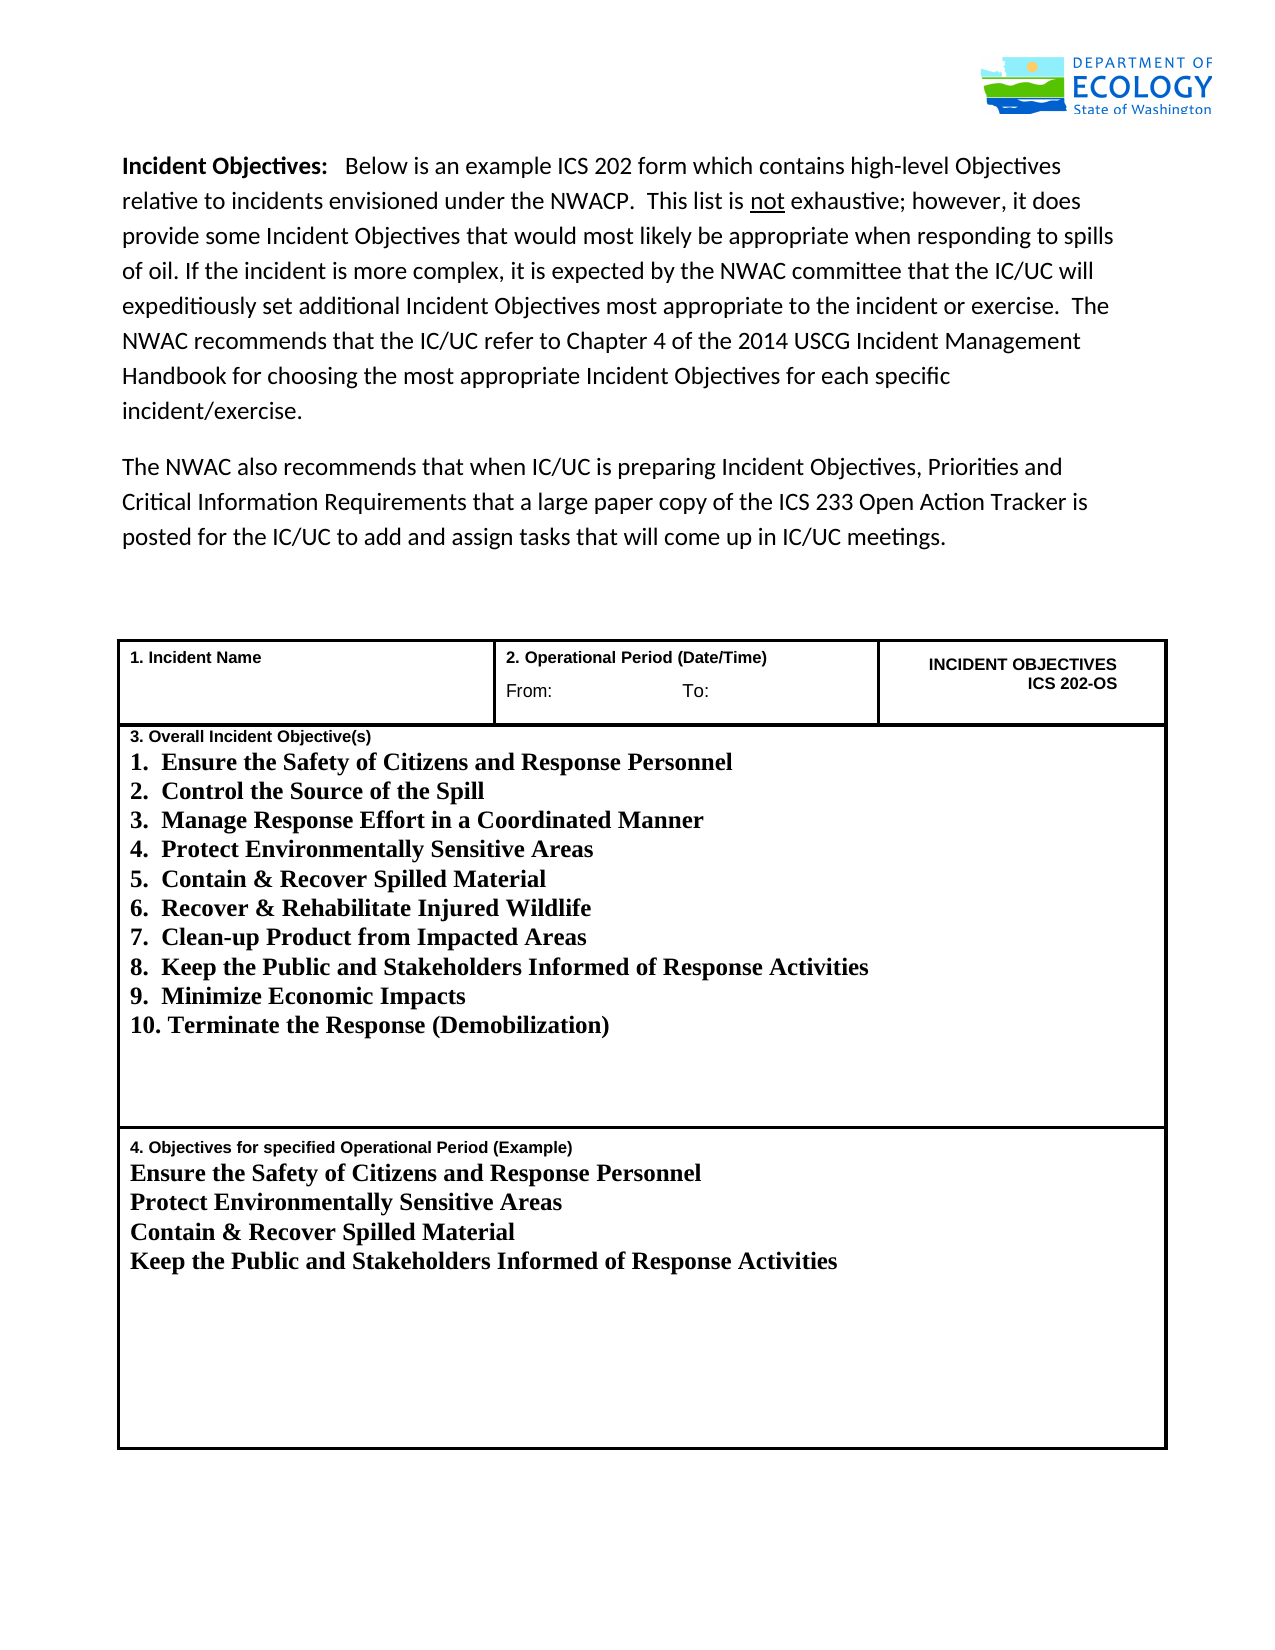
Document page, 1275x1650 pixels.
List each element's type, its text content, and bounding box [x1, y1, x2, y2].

text Incident Objectives: Below is an example ICS 202 form which contains high-level Objectives relative to incidents envisioned under the NWACP. This list is not exhaustive; however, it does provide some Incident Objectives that would most likely be appropriate when responding to spills of oil. If the incident is more complex, it is expected by the NWAC committee that the IC/UC will expeditiously set additional Incident Objectives most appropriate to the incident or exercise. The NWAC recommends that the IC/UC refer to Chapter 4 of the 2014 USCG Incident Management Handbook for choosing the most appropriate Incident Objectives for each specific incident/exercise. [122, 150, 1125, 426]
table_header 1. Incident Name [120, 642, 493, 723]
table_cell 4. Objectives for specified Operational Period (Example) Ensure the Safety of Citizens and Response Personnel Protect Environmentally Sensitive Areas Contain & Recover Spilled Material Keep the Public and Stakeholders Informed of Response Activities [120, 1129, 1164, 1447]
table_cell 3. Overall Incident Objective(s) Ensure the Safety of Citizens and Response Personnel Control the Source of the Spill Manage Response Effort in a Coordinated Manner Protect Environmentally Sensitive Areas Contain & Recover Spilled Material Recover & Rehabilitate Injured Wildlife Clean-up Product from Impacted Areas Keep the Public and Stakeholders Informed of Response Activities Minimize Economic Impacts Terminate the Response (Demobilization) [120, 727, 1164, 1126]
picture [980, 57, 1212, 114]
text The NWAC also recommends that when IC/UC is preparing Incident Objectives, Priorities and Critical Information Requirements that a large paper copy of the ICS 233 Open Action Tracker is posted for the IC/UC to add and assign tasks that will come up in IC/UC meetings. [122, 451, 1125, 551]
table_header 2. Operational Period (Date/Time) From: To: [496, 642, 877, 723]
table_header INCIDENT OBJECTIVES ICS 202-OS [880, 642, 1164, 723]
